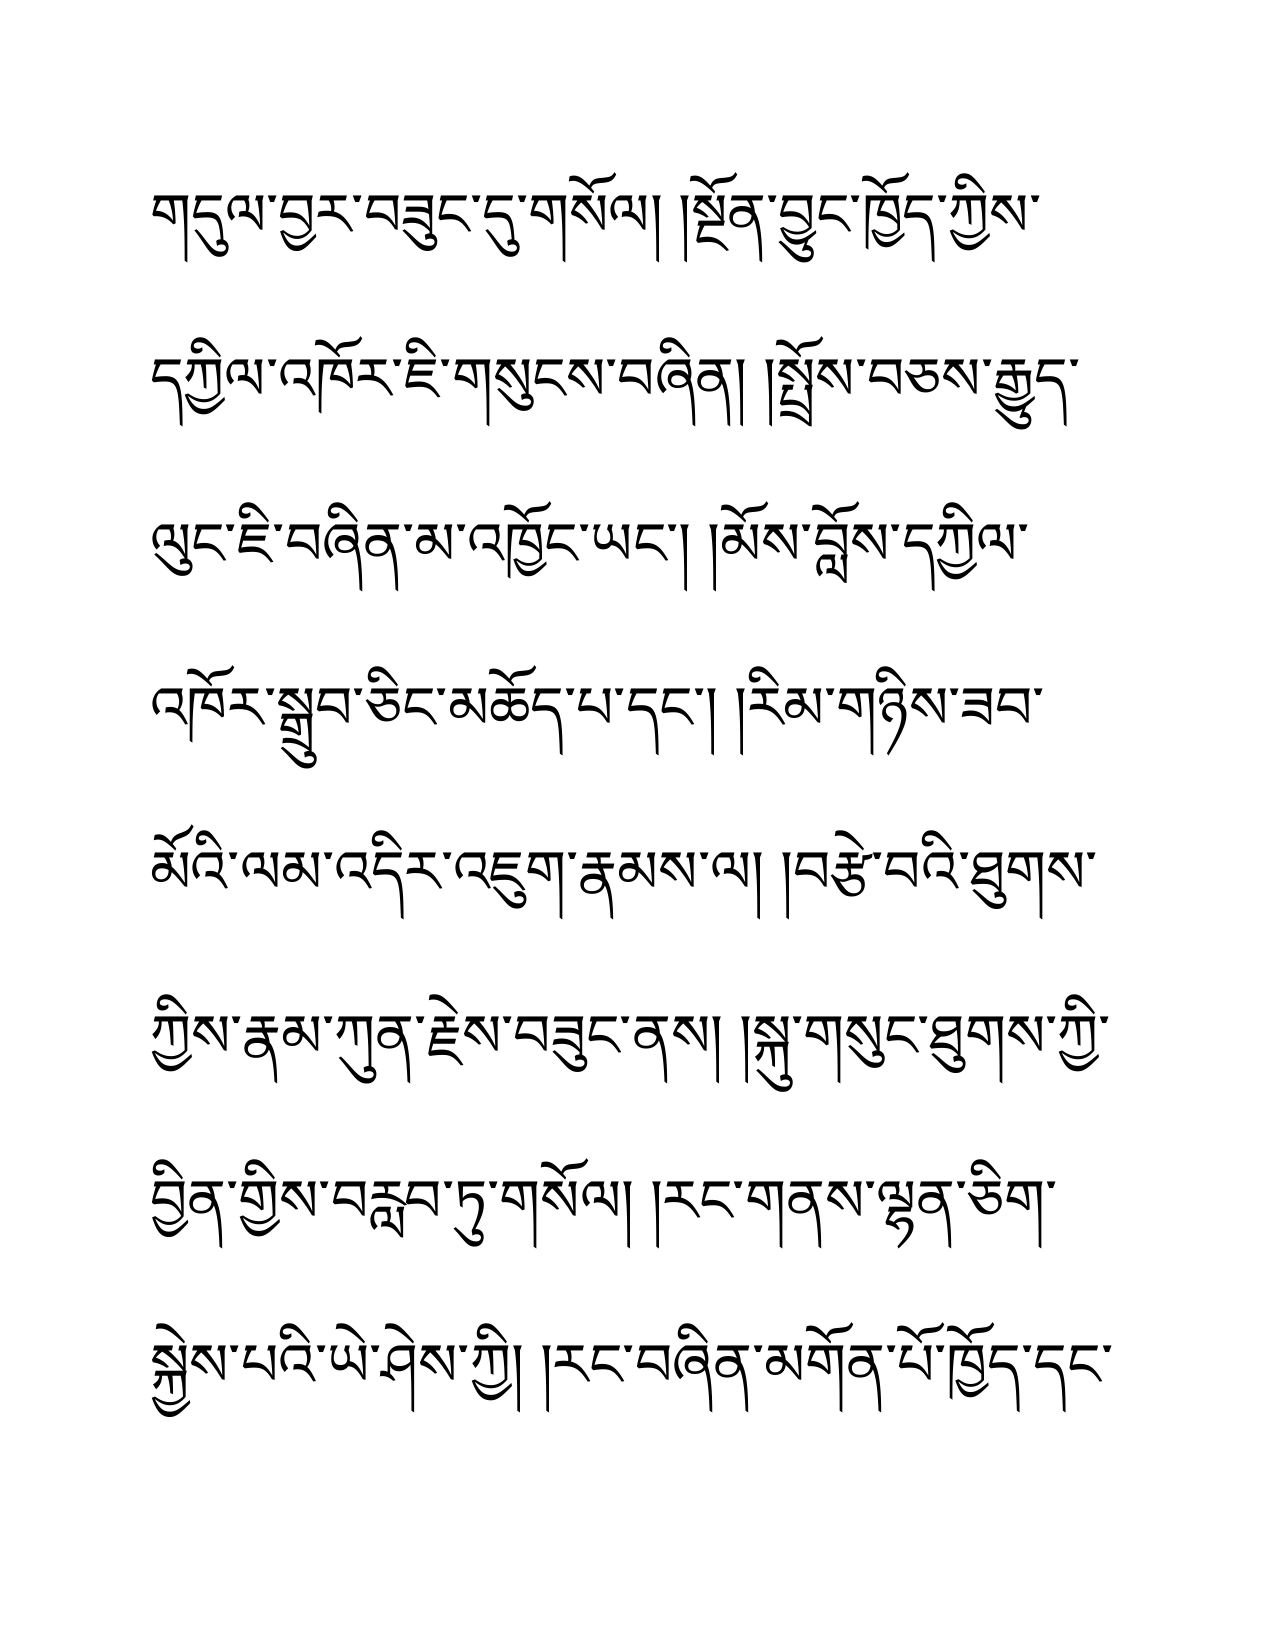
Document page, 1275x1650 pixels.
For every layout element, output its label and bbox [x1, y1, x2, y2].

text [150, 150, 1125, 1464]
